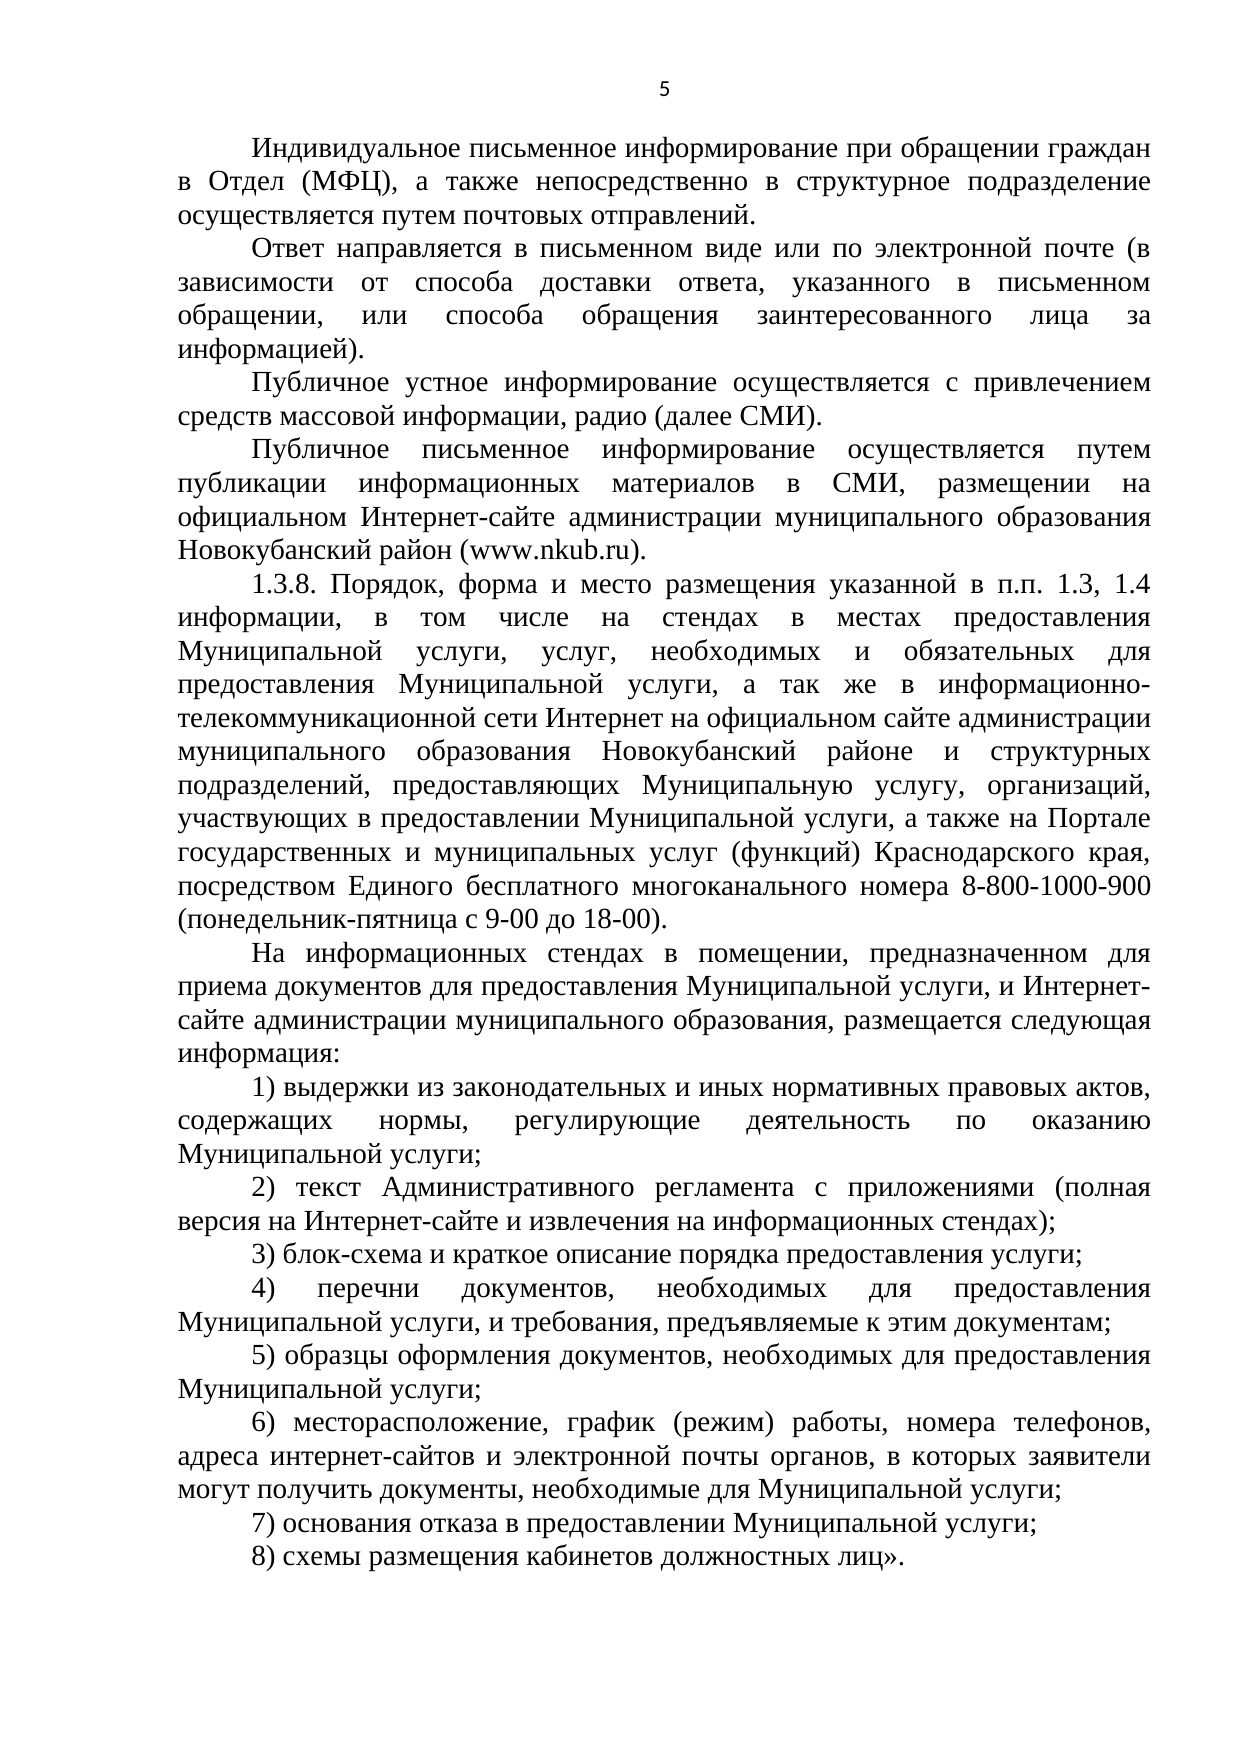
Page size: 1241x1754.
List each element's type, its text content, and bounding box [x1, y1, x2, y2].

text 8) схемы размещения кабинетов должностных лиц». [177, 1538, 1152, 1572]
text Публичное письменное информирование осуществляется путем публикации информационных материалов в СМИ, размещении на официальном Интернет-сайте администрации муниципального образования Новокубанский район (www.nkub.ru). [177, 432, 1152, 566]
text 1.3.8. Порядок, форма и место размещения указанной в п.п. 1.3, 1.4 информации, в том числе на стендах в местах предоставления Муниципальной услуги, услуг, необходимых и обязательных для предоставления Муниципальной услуги, а так же в информационно-телекоммуникационной сети Интернет на официальном сайте администрации муниципального образования Новокубанский районе и структурных подразделений, предоставляющих Муниципальную услугу, организаций, участвующих в предоставлении Муниципальной услуги, а также на Портале государственных и муниципальных услуг (функций) Краснодарского края, посредством Единого бесплатного многоканального номера 8-800-1000-900 (понедельник-пятница с 9-00 до 18-00). [177, 566, 1152, 935]
text 3) блок-схема и краткое описание порядка предоставления услуги; [177, 1237, 1152, 1270]
text 5) образцы оформления документов, необходимых для предоставления Муниципальной услуги; [177, 1337, 1152, 1404]
text Индивидуальное письменное информирование при обращении граждан в Отдел (МФЦ), а также непосредственно в структурное подразделение осуществляется путем почтовых отправлений. [177, 130, 1152, 230]
text Публичное устное информирование осуществляется с привлечением средств массовой информации, радио (далее СМИ). [177, 364, 1152, 432]
text 1) выдержки из законодательных и иных нормативных правовых актов, содержащих нормы, регулирующие деятельность по оказанию Муниципальной услуги; [177, 1069, 1152, 1169]
text Ответ направляется в письменном виде или по электронной почте (в зависимости от способа доставки ответа, указанного в письменном обращении, или способа обращения заинтересованного лица за информацией). [177, 230, 1152, 364]
text 2) текст Административного регламента с приложениями (полная версия на Интернет-сайте и извлечения на информационных стендах); [177, 1169, 1152, 1237]
text 7) основания отказа в предоставлении Муниципальной услуги; [177, 1505, 1152, 1538]
text На информационных стендах в помещении, предназначенном для приема документов для предоставления Муниципальной услуги, и Интернет-сайте администрации муниципального образования, размещается следующая информация: [177, 935, 1152, 1069]
text 4) перечни документов, необходимых для предоставления Муниципальной услуги, и требования, предъявляемые к этим документам; [177, 1270, 1152, 1337]
text 6) месторасположение, график (режим) работы, номера телефонов, адреса интернет-сайтов и электронной почты органов, в которых заявители могут получить документы, необходимые для Муниципальной услуги; [177, 1404, 1152, 1505]
